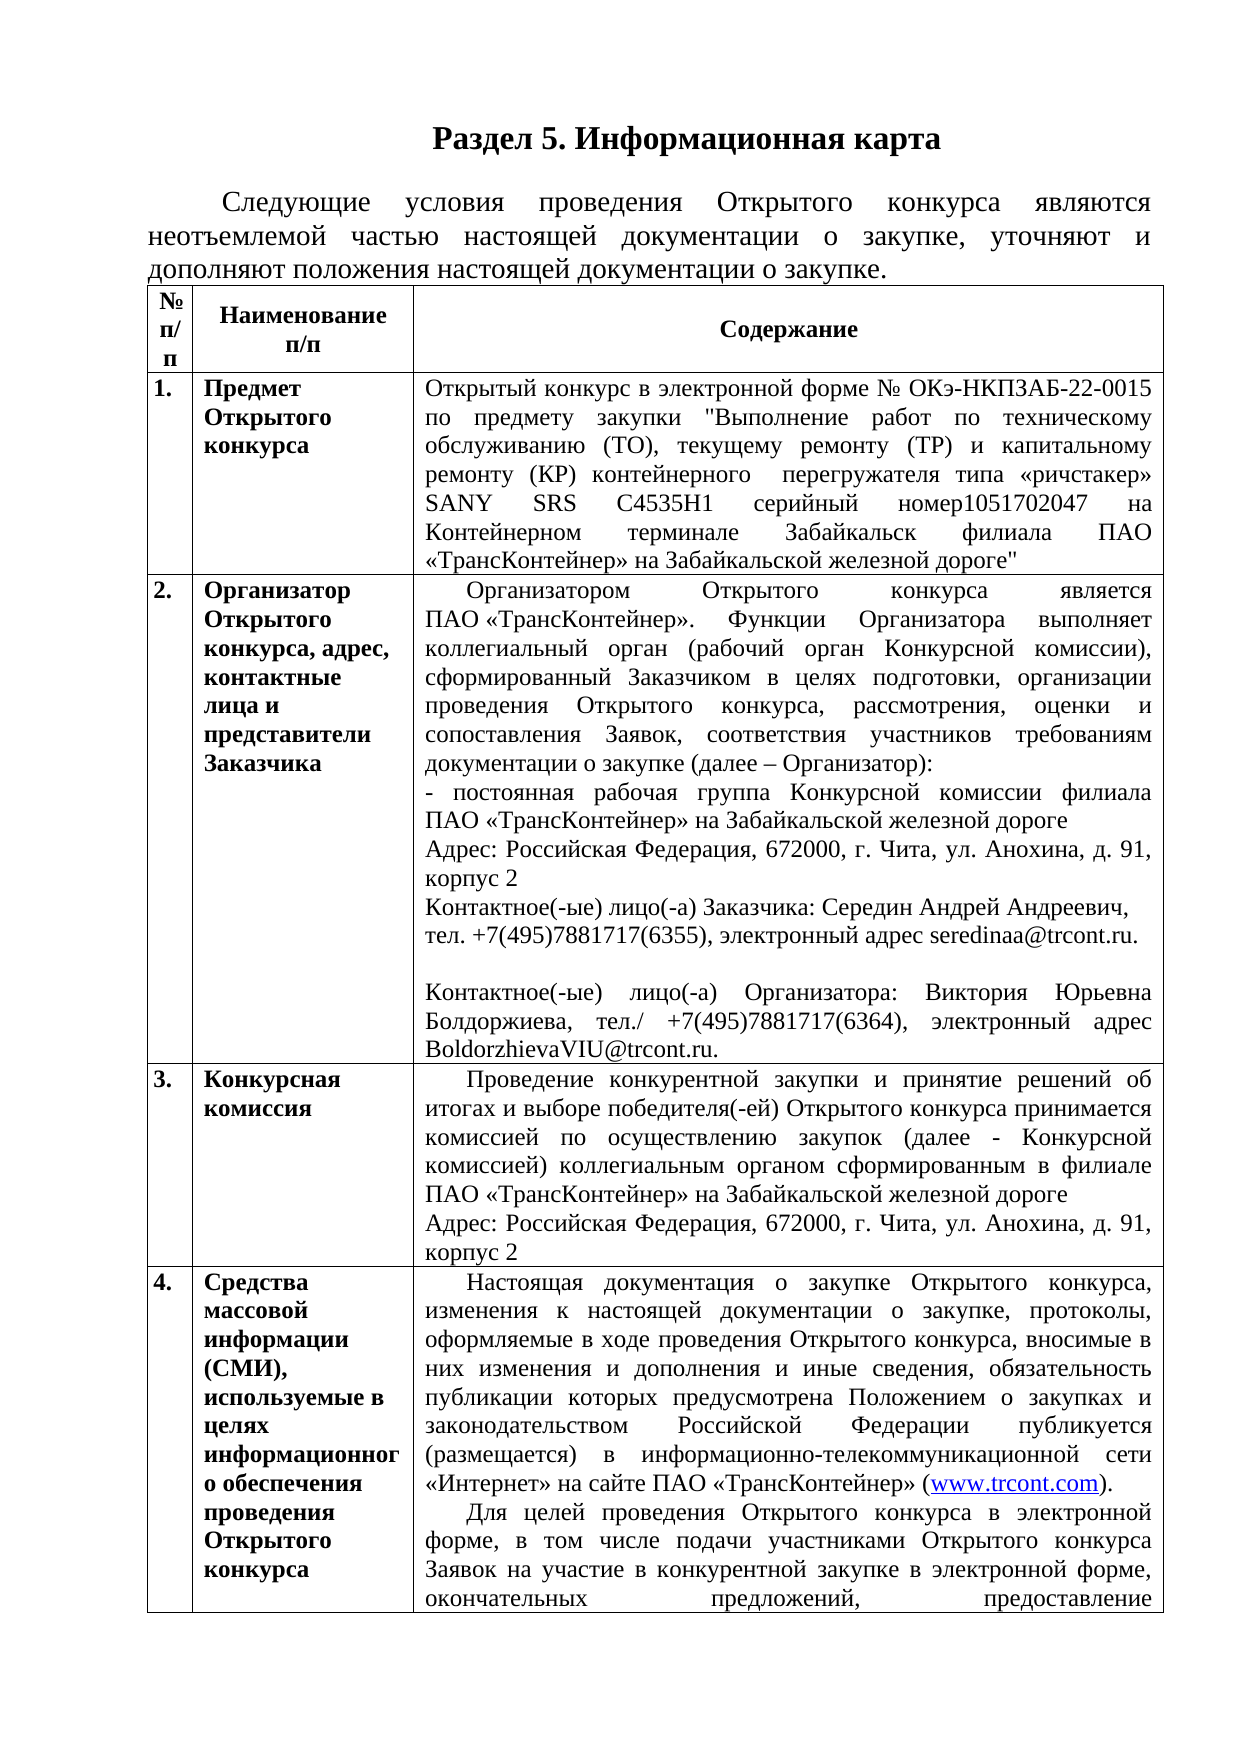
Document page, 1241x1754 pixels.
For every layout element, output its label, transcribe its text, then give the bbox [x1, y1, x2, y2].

table_cell 1. [148, 373, 192, 574]
table_cell 3. [148, 1064, 192, 1266]
table_cell Организатором Открытого конкурса является ПАО «ТрансКонтейнер». Функции Организатора выполняет коллегиальный орган (рабочий орган Конкурсной комиссии), сформированный Заказчиком в целях подготовки, организации проведения Открытого конкурса, рассмотрения, оценки и сопоставления Заявок, соответствия участников требованиям документации о закупке (далее – Организатор): - постоянная рабочая группа Конкурсной комиссии филиала ПАО «ТрансКонтейнер» на Забайкальской железной дороге Адрес: Российская Федерация, 672000, г. Чита, ул. Анохина, д. 91, корпус 2 Контактное(-ые) лицо(-а) Заказчика: Середин Андрей Андреевич, тел. +7(495)7881717(6355), электронный адрес seredinaa@trcont.ru. Контактное(-ые) лицо(-а) Организатора: Виктория Юрьевна Болдоржиева, тел./ +7(495)7881717(6364), электронный адрес BoldorzhievaVIU@trcont.ru. [414, 575, 1163, 1063]
table_cell Конкурсная комиссия [193, 1064, 413, 1266]
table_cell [193, 1267, 413, 1612]
table_header Содержание [414, 286, 1163, 372]
table_cell 4. [148, 1267, 192, 1612]
list Следующие условия проведения Открытого конкурса являются неотъемлемой частью настоящей документации о закупке, уточняют и дополняют положения настоящей документации о закупке. [148, 184, 1152, 285]
table_cell 2. [148, 575, 192, 1063]
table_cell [414, 1267, 1163, 1612]
table_cell Открытый конкурс в электронной форме № ОКэ-НКПЗАБ-22-0015 по предмету закупки "Выполнение работ по техническому обслуживанию (ТО), текущему ремонту (ТР) и капитальному ремонту (КР) контейнерного перегружателя типа «ричстакер» SANY SRS C4535H1 серийный номер1051702047 на Контейнерном терминале Забайкальск филиала ПАО «ТрансКонтейнер» на Забайкальской железной дороге" [414, 373, 1163, 574]
table_header Наименование п/п [193, 286, 413, 372]
table_cell Организатор Открытого конкурса, адрес, контактные лица и представители Заказчика [193, 575, 413, 1063]
table_cell Проведение конкурентной закупки и принятие решений об итогах и выборе победителя(-ей) Открытого конкурса принимается комиссией по осуществлению закупок (далее - Конкурсной комиссией) коллегиальным органом сформированным в филиале ПАО «ТрансКонтейнер» на Забайкальской железной дороге Адрес: Российская Федерация, 672000, г. Чита, ул. Анохина, д. 91, корпус 2 [414, 1064, 1163, 1266]
table_header №п/п [148, 286, 192, 372]
text Раздел 5. Информационная карта [222, 118, 1152, 156]
table_cell Предмет Открытого конкурса [193, 373, 413, 574]
